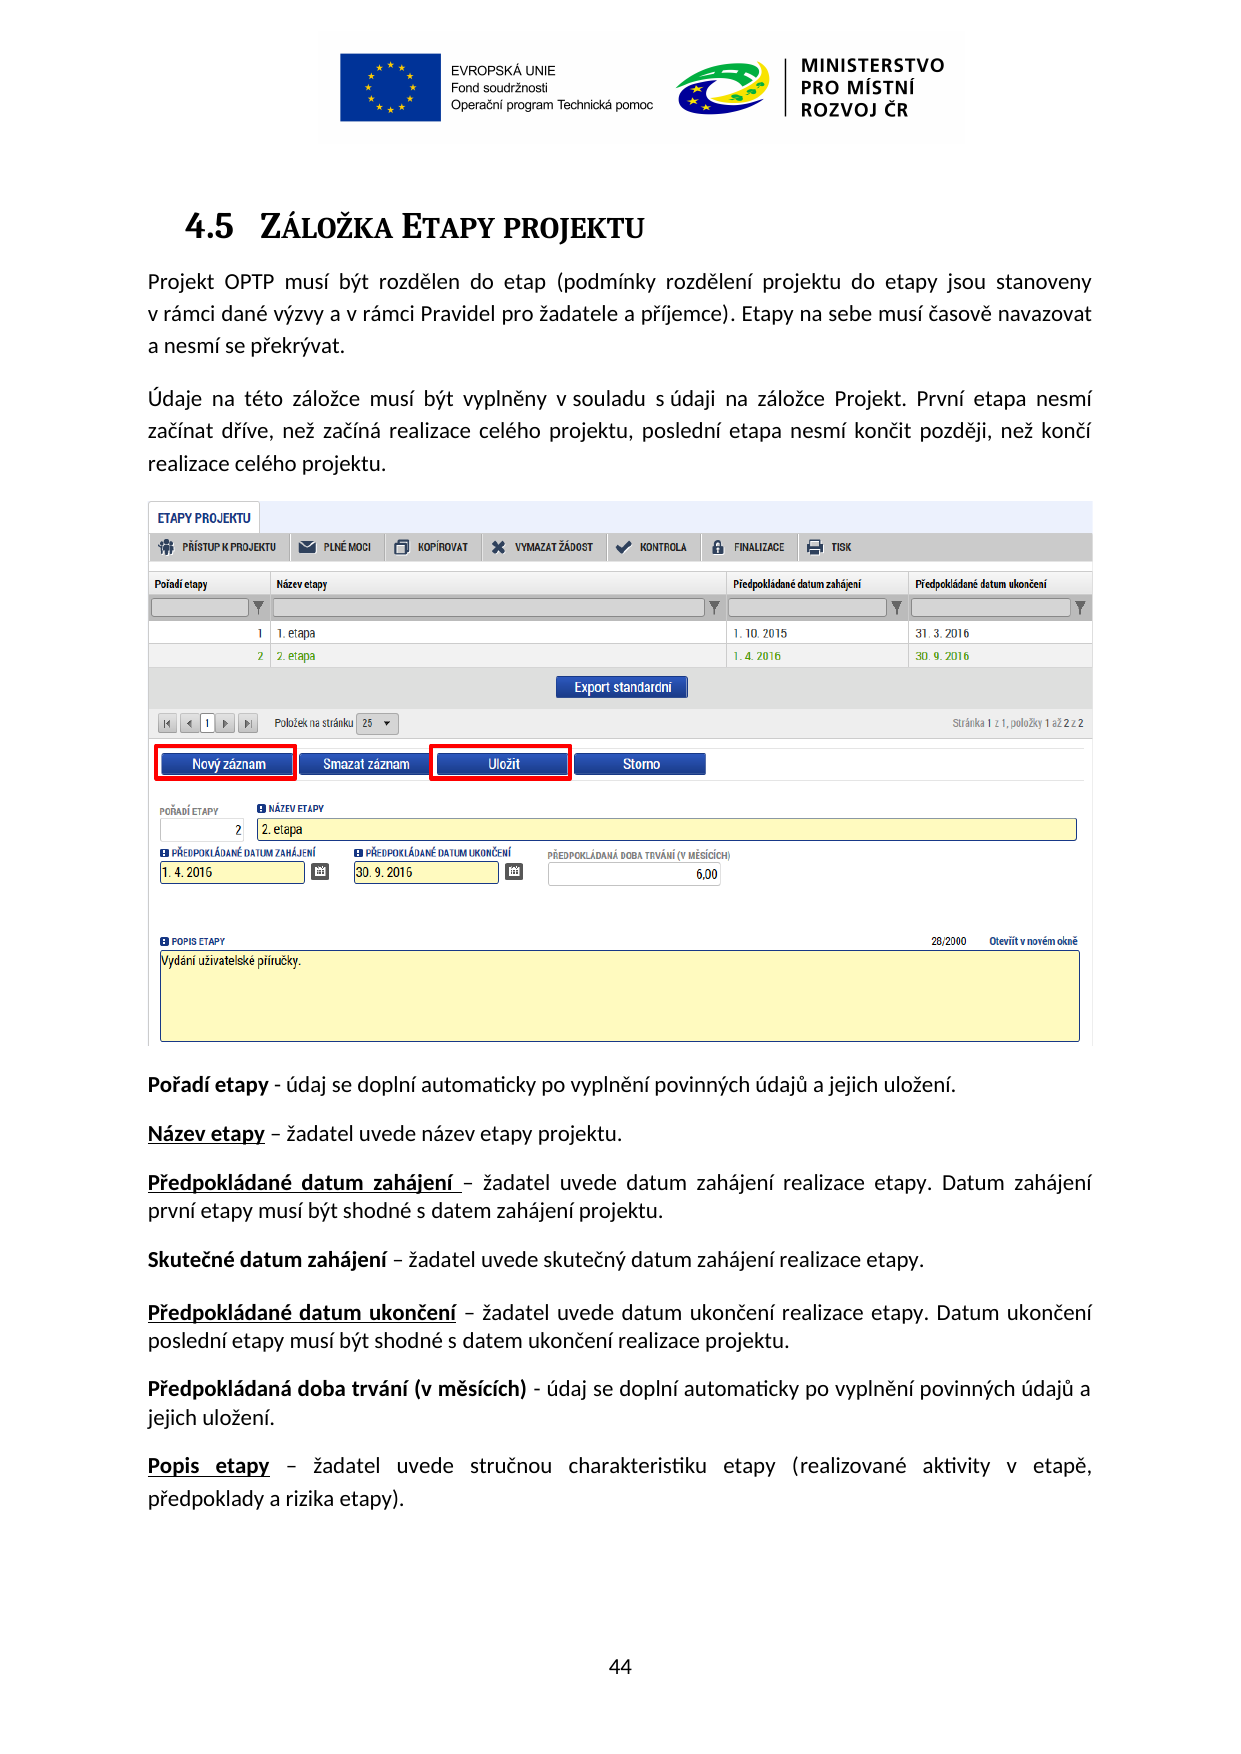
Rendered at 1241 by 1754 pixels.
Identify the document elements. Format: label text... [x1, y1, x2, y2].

text Popis etapy – žadatel uvede stručnou charakteristiku etapy (realizované aktivity v etapě, předpoklady a rizika etapy). [148, 1451, 1093, 1512]
text Údaje na této záložce musí být vyplněny v souladu s údaji na záložce Projekt. První etapa nesmí začínat dříve, než začíná realizace celého projektu, poslední etapa nesmí končit později, než končí realizace celého projektu. [148, 384, 1093, 477]
text Skutečné datum zahájení – žadatel uvede skutečný datum zahájení realizace etapy. [148, 1245, 1093, 1273]
text Název etapy – žadatel uvede název etapy projektu. [148, 1119, 1093, 1147]
picture [147, 501, 1093, 1046]
text Pořadí etapy - údaj se doplní automaticky po vyplnění povinných údajů a jejich uložení. [148, 1070, 1093, 1098]
text Předpokládané datum ukončení – žadatel uvede datum ukončení realizace etapy. Datum ukončení poslední etapy musí být shodné s datem ukončení realizace projektu. [148, 1298, 1093, 1354]
subtitle Záložka Etapy projektu [185, 205, 1093, 248]
picture [318, 31, 965, 144]
text Projekt OPTP musí být rozdělen do etap (podmínky rozdělení projektu do etapy jsou stanoveny v rámci dané výzvy a v rámci Pravidel pro žadatele a příjemce). Etapy na sebe musí časově navazovat a nesmí se překrývat. [148, 267, 1093, 359]
text Předpokládané datum zahájení – žadatel uvede datum zahájení realizace etapy. Datum zahájení první etapy musí být shodné s datem zahájení projektu. [148, 1168, 1093, 1224]
text Předpokládaná doba trvání (v měsících) - údaj se doplní automaticky po vyplnění povinných údajů a jejich uložení. [148, 1374, 1093, 1431]
